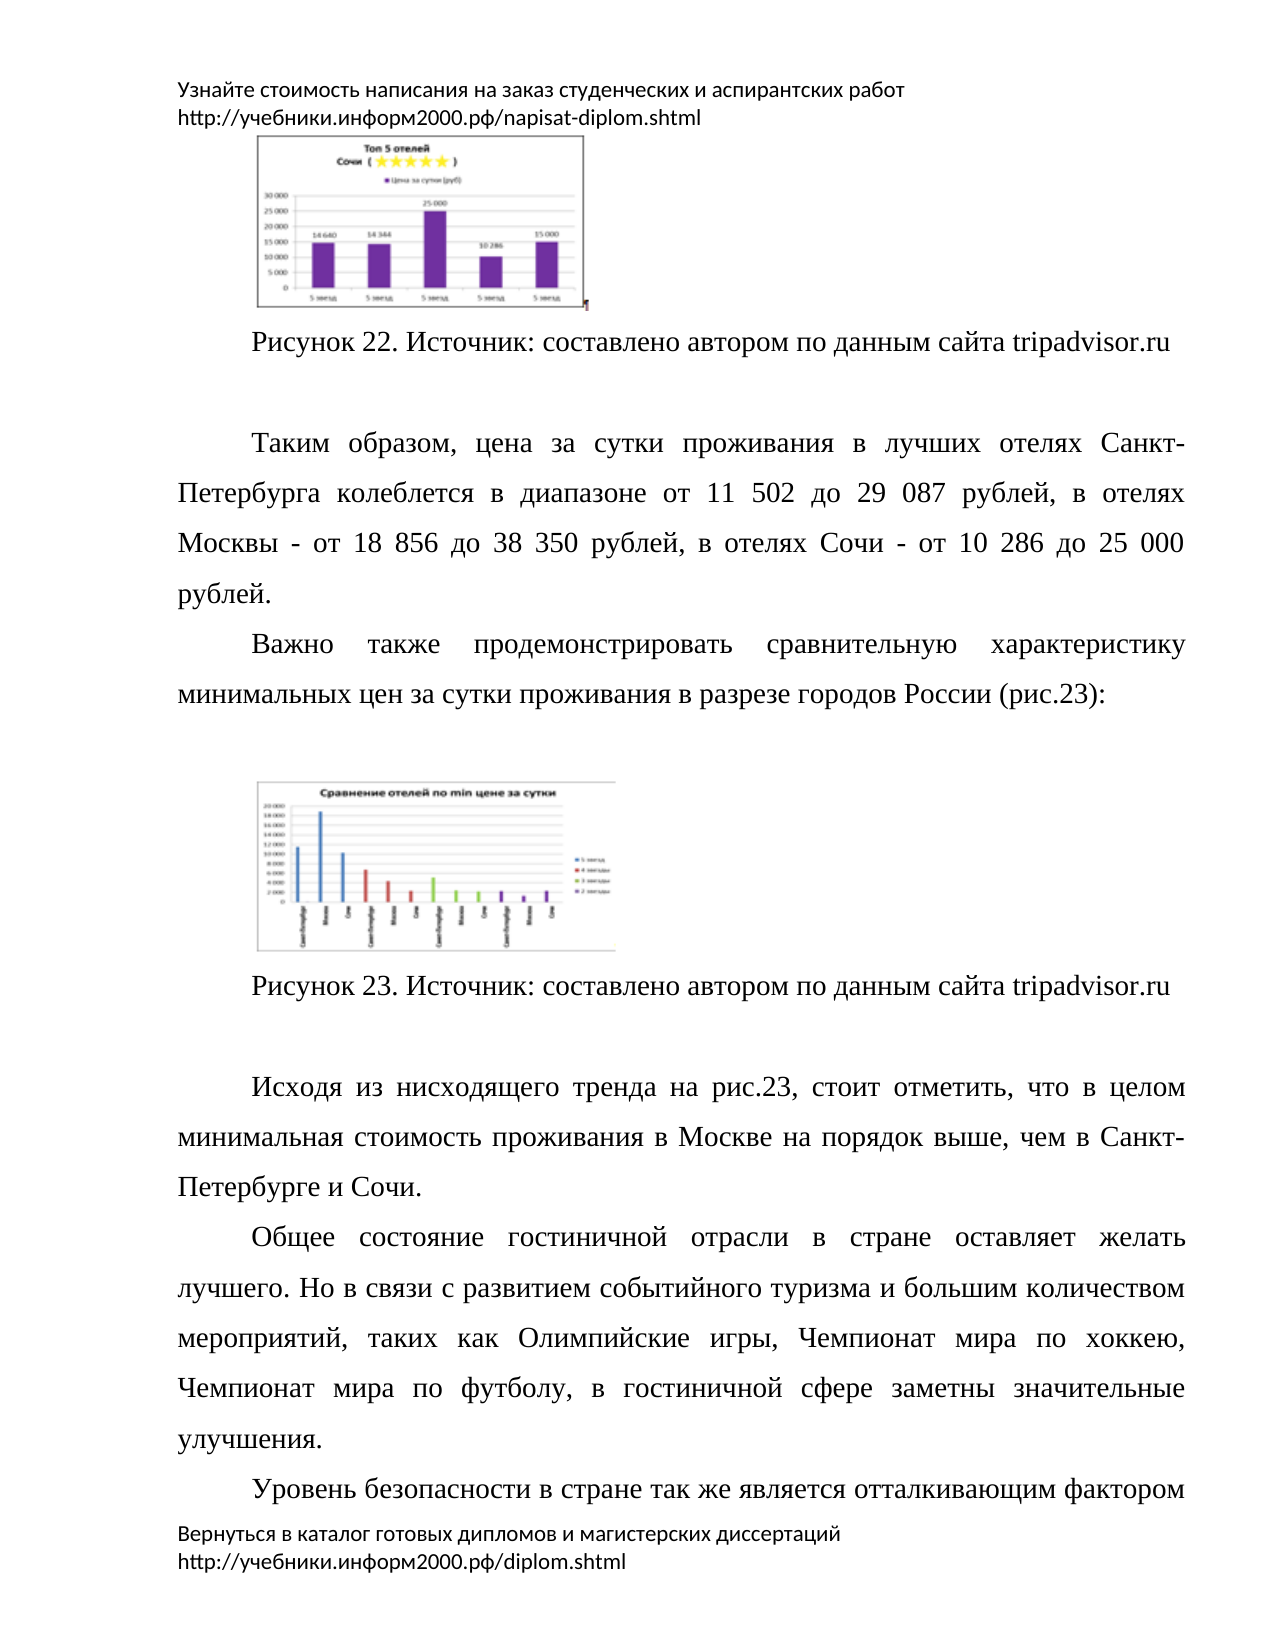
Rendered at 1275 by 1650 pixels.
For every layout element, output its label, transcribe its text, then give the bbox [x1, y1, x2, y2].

text Исходя из нисходящего тренда на рис.23, стоит отметить, что в целом минимальная стоимость проживания в Москве на порядок выше, чем в Санкт-Петербурге и Сочи. [177, 1069, 1186, 1203]
text Общее состояние гостиничной отрасли в стране оставляет желать лучшего. Но в связи с развитием событийного туризма и большим количеством мероприятий, таких как Олимпийские игры, Чемпионат мира по хоккею, Чемпионат мира по футболу, в гостиничной сфере заметны значительные улучшения. [177, 1219, 1186, 1454]
text Важно также продемонстрировать сравнительную характеристику минимальных цен за сутки проживания в разрезе городов России (рис.23): [177, 626, 1186, 710]
text Таким образом, цена за сутки проживания в лучших отелях Санкт-Петербурга колеблется в диапазоне от 11 502 до 29 087 рублей, в отелях Москвы - от 18 856 до 38 350 рублей, в отелях Сочи - от 10 286 до 25 000 рублей. [177, 425, 1186, 609]
text Рисунок 22. Источник: составлено автором по данным сайта tripadvisor.ru [177, 324, 1186, 358]
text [177, 1471, 1186, 1505]
text Рисунок 23. Источник: составлено автором по данным сайта tripadvisor.ru [177, 968, 1186, 1002]
